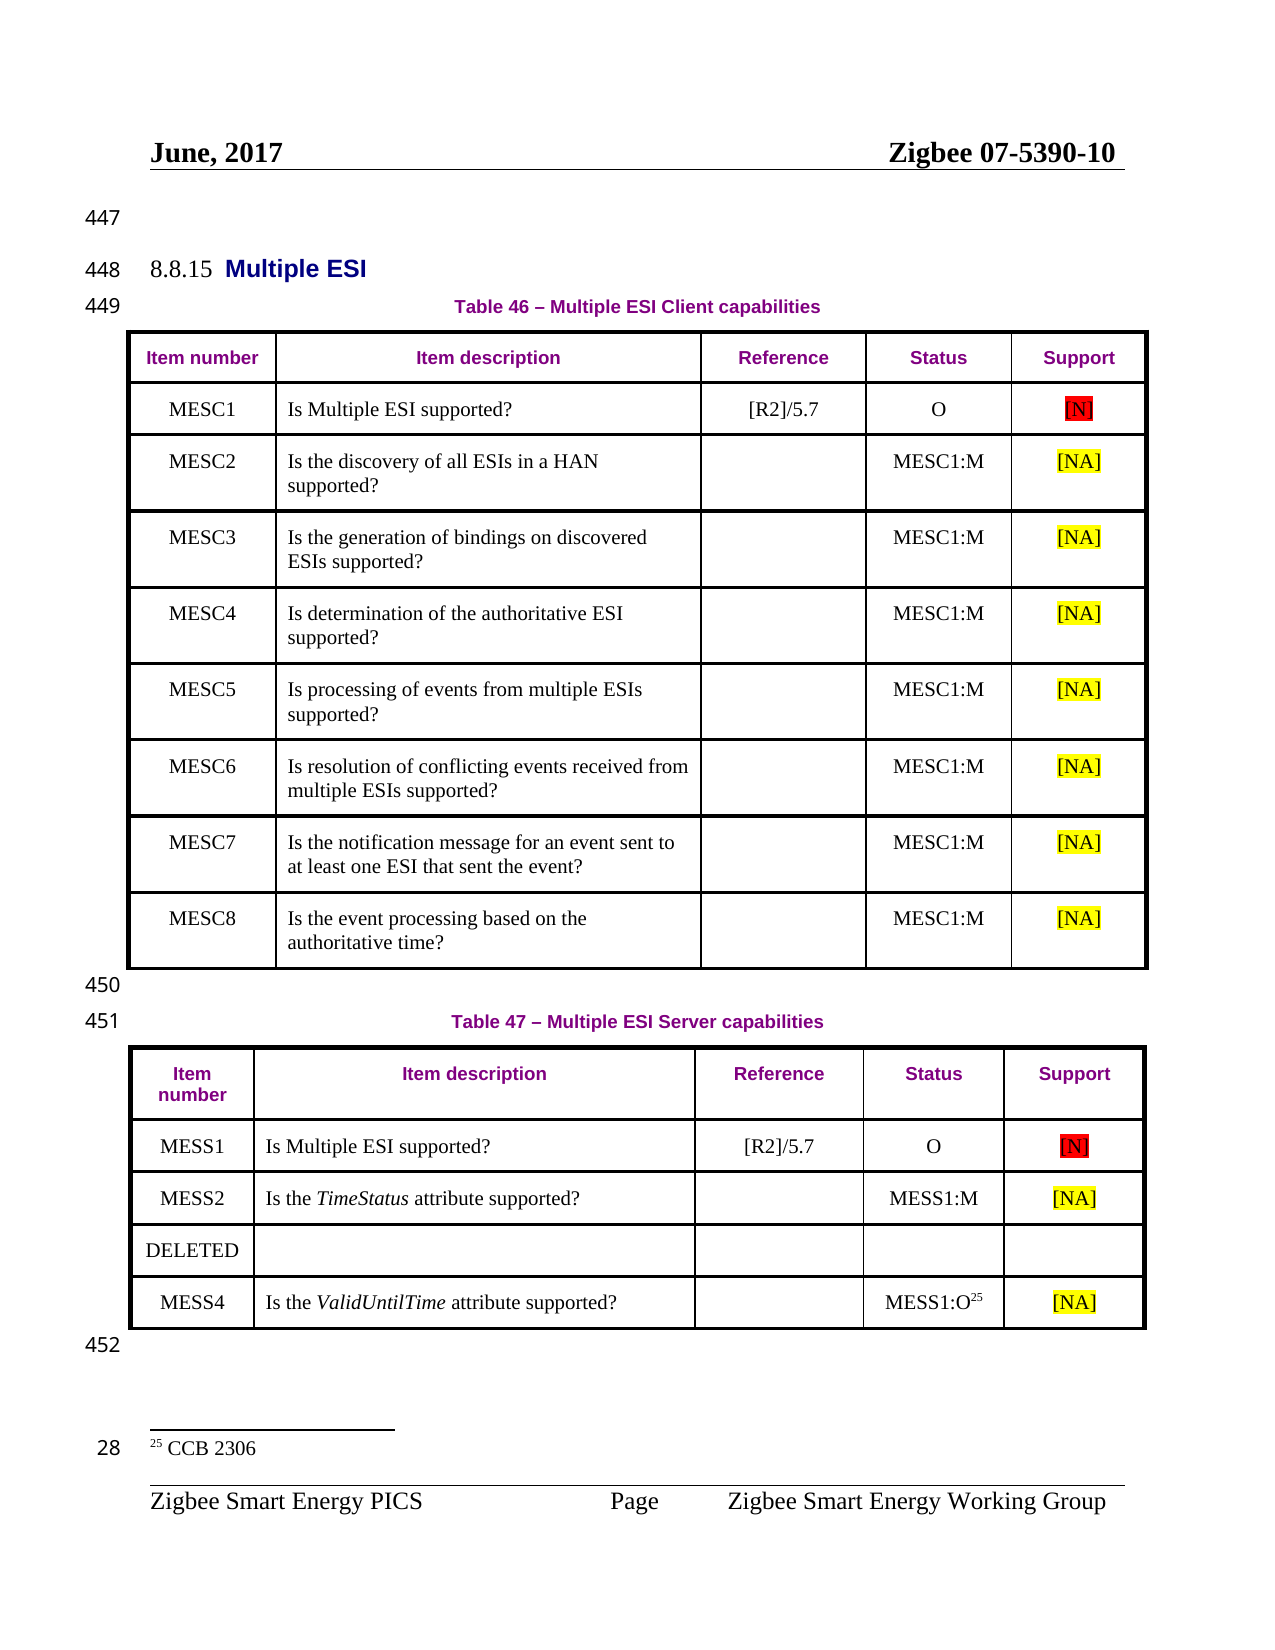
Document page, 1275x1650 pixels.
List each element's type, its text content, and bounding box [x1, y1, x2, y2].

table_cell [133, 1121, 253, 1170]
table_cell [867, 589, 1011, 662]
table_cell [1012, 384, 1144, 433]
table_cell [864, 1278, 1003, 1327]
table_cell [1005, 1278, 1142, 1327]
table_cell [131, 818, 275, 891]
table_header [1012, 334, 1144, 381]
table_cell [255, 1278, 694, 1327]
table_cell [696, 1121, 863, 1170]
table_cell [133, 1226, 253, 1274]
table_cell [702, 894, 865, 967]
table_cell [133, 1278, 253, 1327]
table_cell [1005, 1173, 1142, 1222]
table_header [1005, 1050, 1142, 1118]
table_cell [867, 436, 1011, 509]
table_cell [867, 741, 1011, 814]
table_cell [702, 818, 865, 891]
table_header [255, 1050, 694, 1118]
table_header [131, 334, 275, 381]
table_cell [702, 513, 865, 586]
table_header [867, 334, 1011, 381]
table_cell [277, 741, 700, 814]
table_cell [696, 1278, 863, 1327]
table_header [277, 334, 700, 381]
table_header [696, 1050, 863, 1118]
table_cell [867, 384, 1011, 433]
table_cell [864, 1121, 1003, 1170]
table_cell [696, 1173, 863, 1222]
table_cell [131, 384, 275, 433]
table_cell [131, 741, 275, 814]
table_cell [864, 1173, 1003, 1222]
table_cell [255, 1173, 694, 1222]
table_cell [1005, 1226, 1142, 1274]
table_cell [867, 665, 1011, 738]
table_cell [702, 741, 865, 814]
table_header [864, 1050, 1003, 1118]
subtitle Multiple ESI [150, 254, 1125, 283]
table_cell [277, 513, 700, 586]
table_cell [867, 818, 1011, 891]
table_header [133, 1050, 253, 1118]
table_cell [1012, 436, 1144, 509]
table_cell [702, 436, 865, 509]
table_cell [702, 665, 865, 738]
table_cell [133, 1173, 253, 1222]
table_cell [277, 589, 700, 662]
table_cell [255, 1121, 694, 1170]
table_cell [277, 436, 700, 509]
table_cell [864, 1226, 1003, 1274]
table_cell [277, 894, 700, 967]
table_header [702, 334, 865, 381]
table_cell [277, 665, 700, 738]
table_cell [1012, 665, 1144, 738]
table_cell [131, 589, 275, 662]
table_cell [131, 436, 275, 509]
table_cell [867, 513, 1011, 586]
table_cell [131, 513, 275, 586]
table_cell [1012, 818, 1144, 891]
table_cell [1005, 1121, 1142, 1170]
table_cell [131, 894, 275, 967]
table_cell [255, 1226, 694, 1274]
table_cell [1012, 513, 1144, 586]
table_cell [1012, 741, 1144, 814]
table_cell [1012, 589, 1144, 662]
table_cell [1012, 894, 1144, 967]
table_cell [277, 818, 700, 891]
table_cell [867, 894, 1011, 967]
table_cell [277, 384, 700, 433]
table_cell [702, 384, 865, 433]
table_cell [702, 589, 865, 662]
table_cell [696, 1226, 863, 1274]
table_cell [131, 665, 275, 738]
